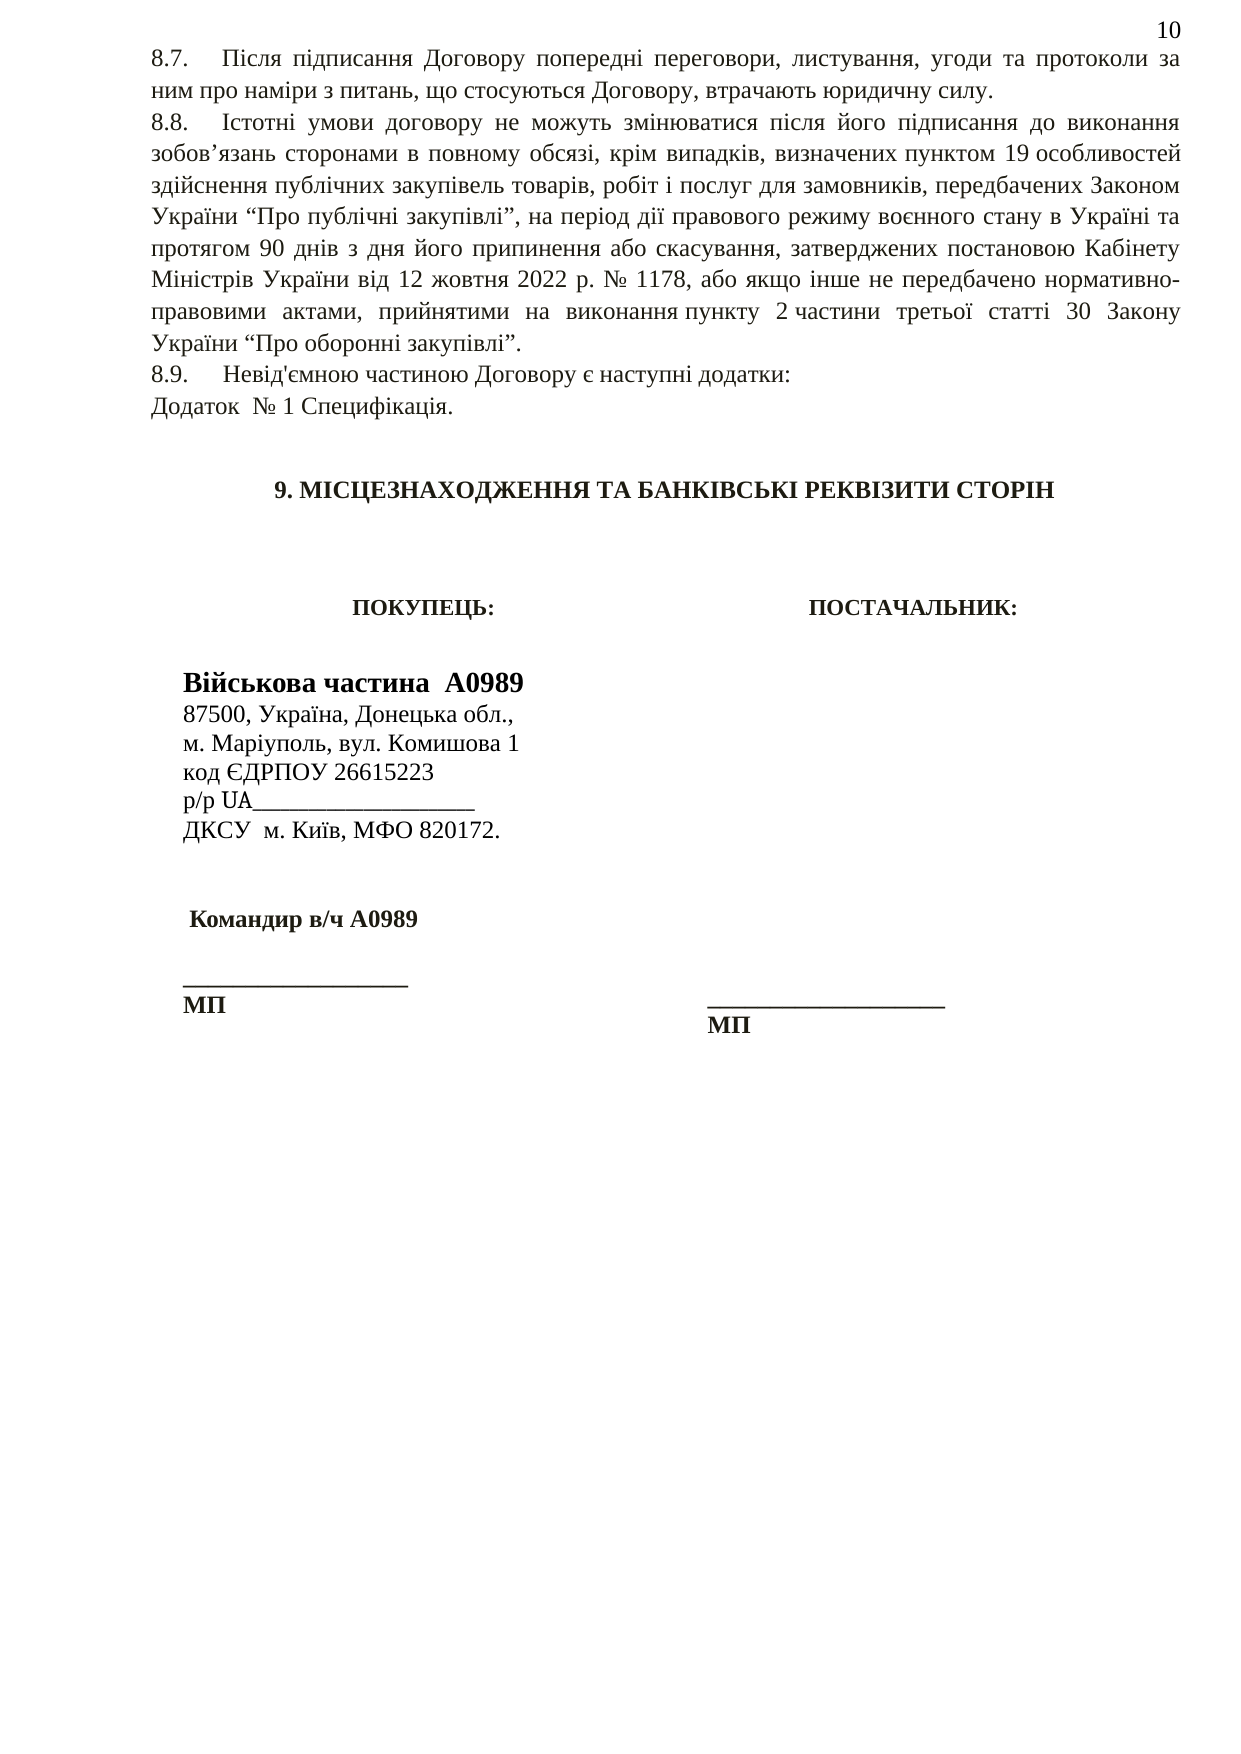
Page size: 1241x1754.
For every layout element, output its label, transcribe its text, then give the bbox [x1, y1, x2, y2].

table_cell Військова частина А0989 87500, Україна, Донецька обл., м. Маріуполь, вул. Комишова 1 код ЄДРПОУ 26615223 р/р UA________________________ ДКСУ м. Київ, МФО 820172. Командир в/ч А0989 __________________ МП [175, 629, 699, 1071]
table_cell ___________________ МП [699, 629, 1154, 1071]
text 8.8. Істотні умови договору не можуть змінюватися після його підписання до виконання зобов’язань сторонами в повному обсязі, крім випадків, визначених пунктом 19 особливостей здійснення публічних закупівель товарів, робіт і послуг для замовників, передбачених Законом України “Про публічні закупівлі”, на період дії правового режиму воєнного стану в Україні та протягом 90 днів з дня його припинення або скасування, затверджених постановою Кабінету Міністрів України від 12 жовтня 2022 р. № 1178, або якщо інше не передбачено нормативно-правовими актами, прийнятими на виконання пункту 2 частини третьої статті 30 Закону України “Про оборонні закупівлі”. [151, 107, 1181, 160]
table_header ПОКУПЕЦЬ: [175, 586, 699, 628]
text 8.9. Невід'ємною частиною Договору є наступні додатки: [151, 359, 1181, 388]
text Додаток № 1 Специфікація. [151, 391, 1181, 419]
text 8.7. Після підписання Договору попередні переговори, листування, угоди та протоколи за ним про наміри з питань, що стосуються Договору, втрачають юридичну силу. [151, 43, 1181, 104]
text 9. МІСЦЕЗНАХОДЖЕННЯ ТА БАНКІВСЬКІ РЕКВІЗИТИ СТОРІН [148, 475, 1181, 504]
text 8.8. Істотні умови договору не можуть змінюватися після його підписання до виконання зобов’язань сторонами в повному обсязі, крім випадків, визначених пунктом 19 особливостей здійснення публічних закупівель товарів, робіт і послуг для замовників, передбачених Законом України “Про публічні закупівлі”, на період дії правового режиму воєнного стану в Україні та протягом 90 днів з дня його припинення або скасування, затверджених постановою Кабінету Міністрів України від 12 жовтня 2022 р. № 1178, або якщо інше не передбачено нормативно-правовими актами, прийнятими на виконання пункту 2 частини третьої статті 30 Закону України “Про оборонні закупівлі”. [151, 293, 1181, 356]
table_header ПОСТАЧАЛЬНИК: [699, 586, 1154, 628]
